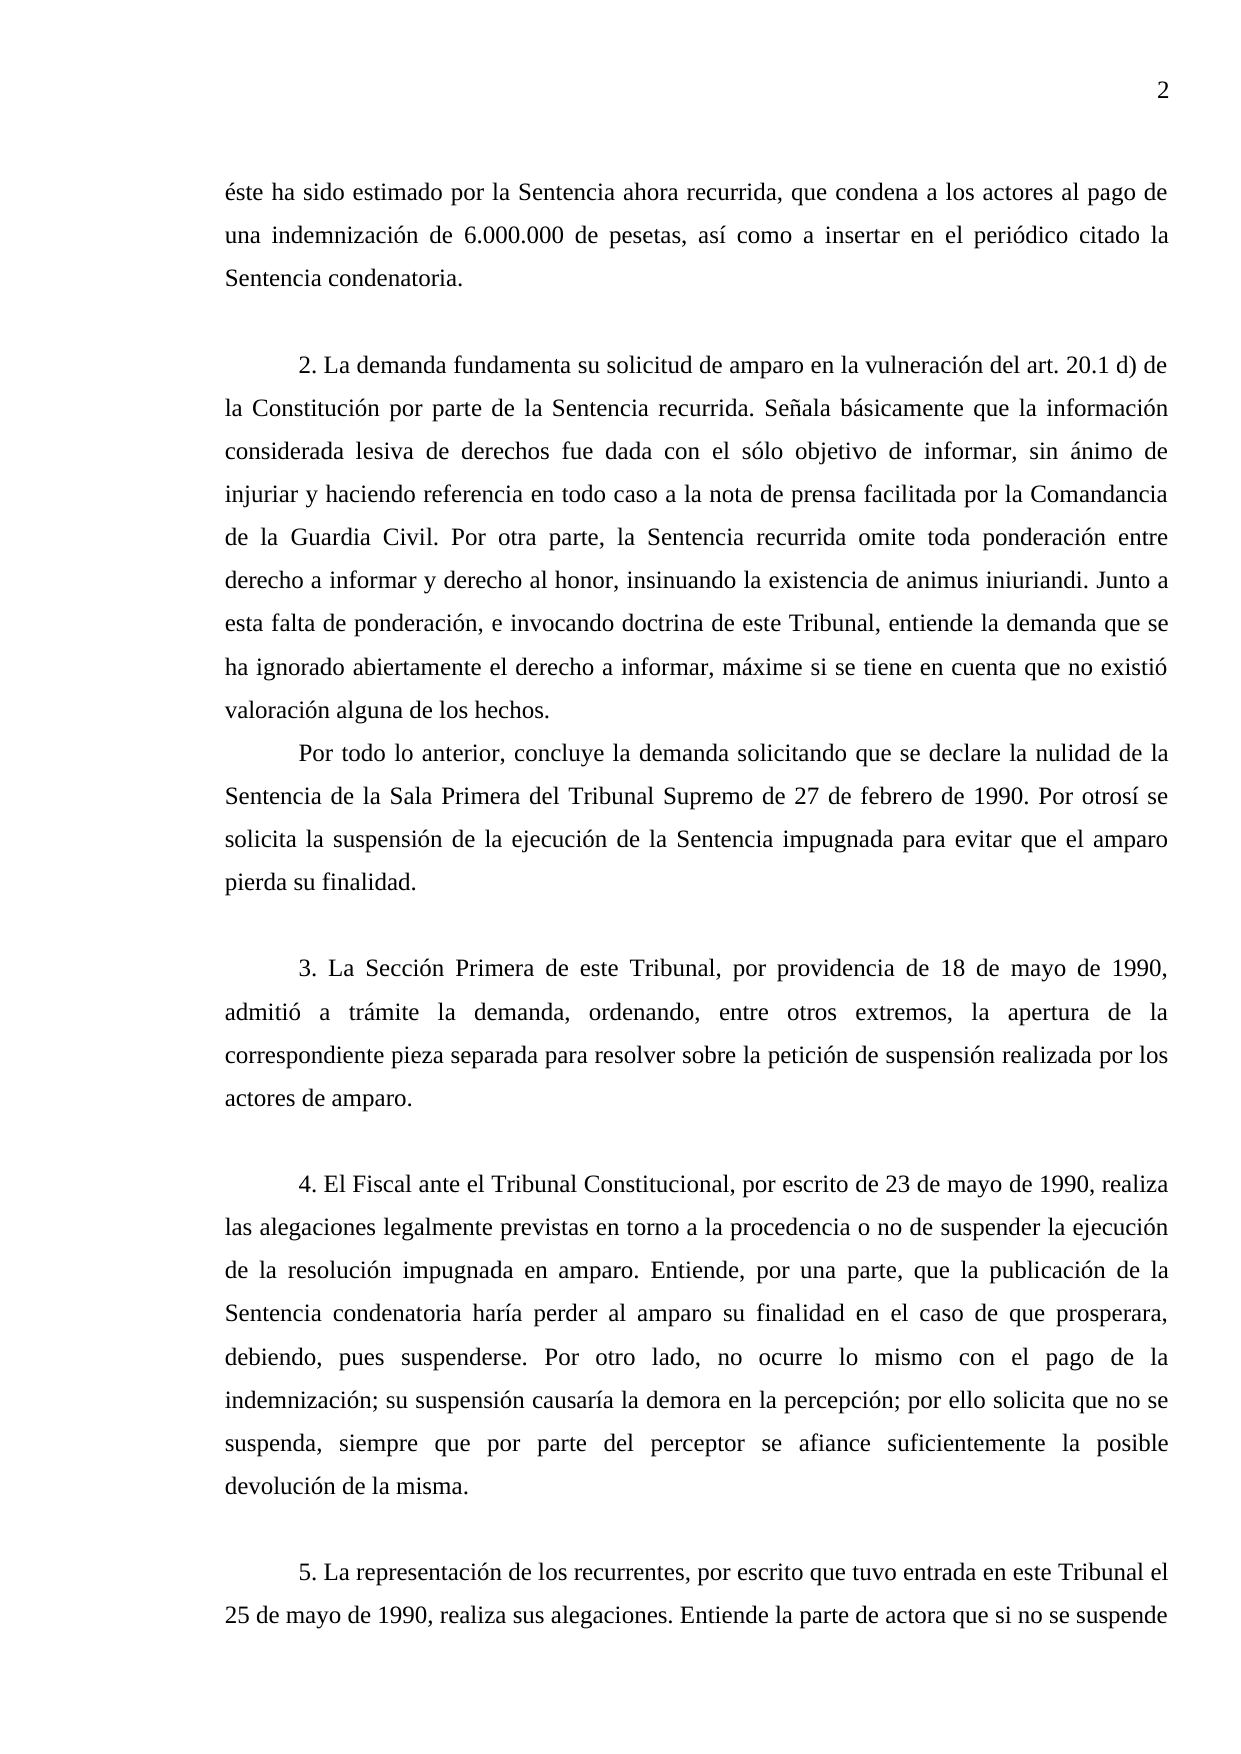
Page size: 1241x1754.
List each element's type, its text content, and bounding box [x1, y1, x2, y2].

text 3. La Sección Primera de este Tribunal, por providencia de 18 de mayo de 1990, admitió a trámite la demanda, ordenando, entre otros extremos, la apertura de la correspondiente pieza separada para resolver sobre la petición de suspensión realizada por los actores de amparo. [224, 953, 1169, 1112]
text 4. El Fiscal ante el Tribunal Constitucional, por escrito de 23 de mayo de 1990, realiza las alegaciones legalmente previstas en torno a la procedencia o no de suspender la ejecución de la resolución impugnada en amparo. Entiende, por una parte, que la publicación de la Sentencia condenatoria haría perder al amparo su finalidad en el caso de que prosperara, debiendo, pues suspenderse. Por otro lado, no ocurre lo mismo con el pago de la indemnización; su suspensión causaría la demora en la percepción; por ello solicita que no se suspenda, siempre que por parte del perceptor se afiance suficientemente la posible devolución de la misma. [224, 1169, 1169, 1500]
text Por todo lo anterior, concluye la demanda solicitando que se declare la nulidad de la Sentencia de la Sala Primera del Tribunal Supremo de 27 de febrero de 1990. Por otrosí se solicita la suspensión de la ejecución de la Sentencia impugnada para evitar que el amparo pierda su finalidad. [224, 738, 1169, 896]
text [224, 1557, 1169, 1629]
text 2. La demanda fundamenta su solicitud de amparo en la vulneración del art. 20.1 d) de la Constitución por parte de la Sentencia recurrida. Señala básicamente que la información considerada lesiva de derechos fue dada con el sólo objetivo de informar, sin ánimo de injuriar y haciendo referencia en todo caso a la nota de prensa facilitada por la Comandancia de la Guardia Civil. Por otra parte, la Sentencia recurrida omite toda ponderación entre derecho a informar y derecho al honor, insinuando la existencia de animus iniuriandi. Junto a esta falta de ponderación, e invocando doctrina de este Tribunal, entiende la demanda que se ha ignorado abiertamente el derecho a informar, máxime si se tiene en cuenta que no existió valoración alguna de los hechos. [224, 350, 1169, 723]
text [224, 177, 1169, 292]
